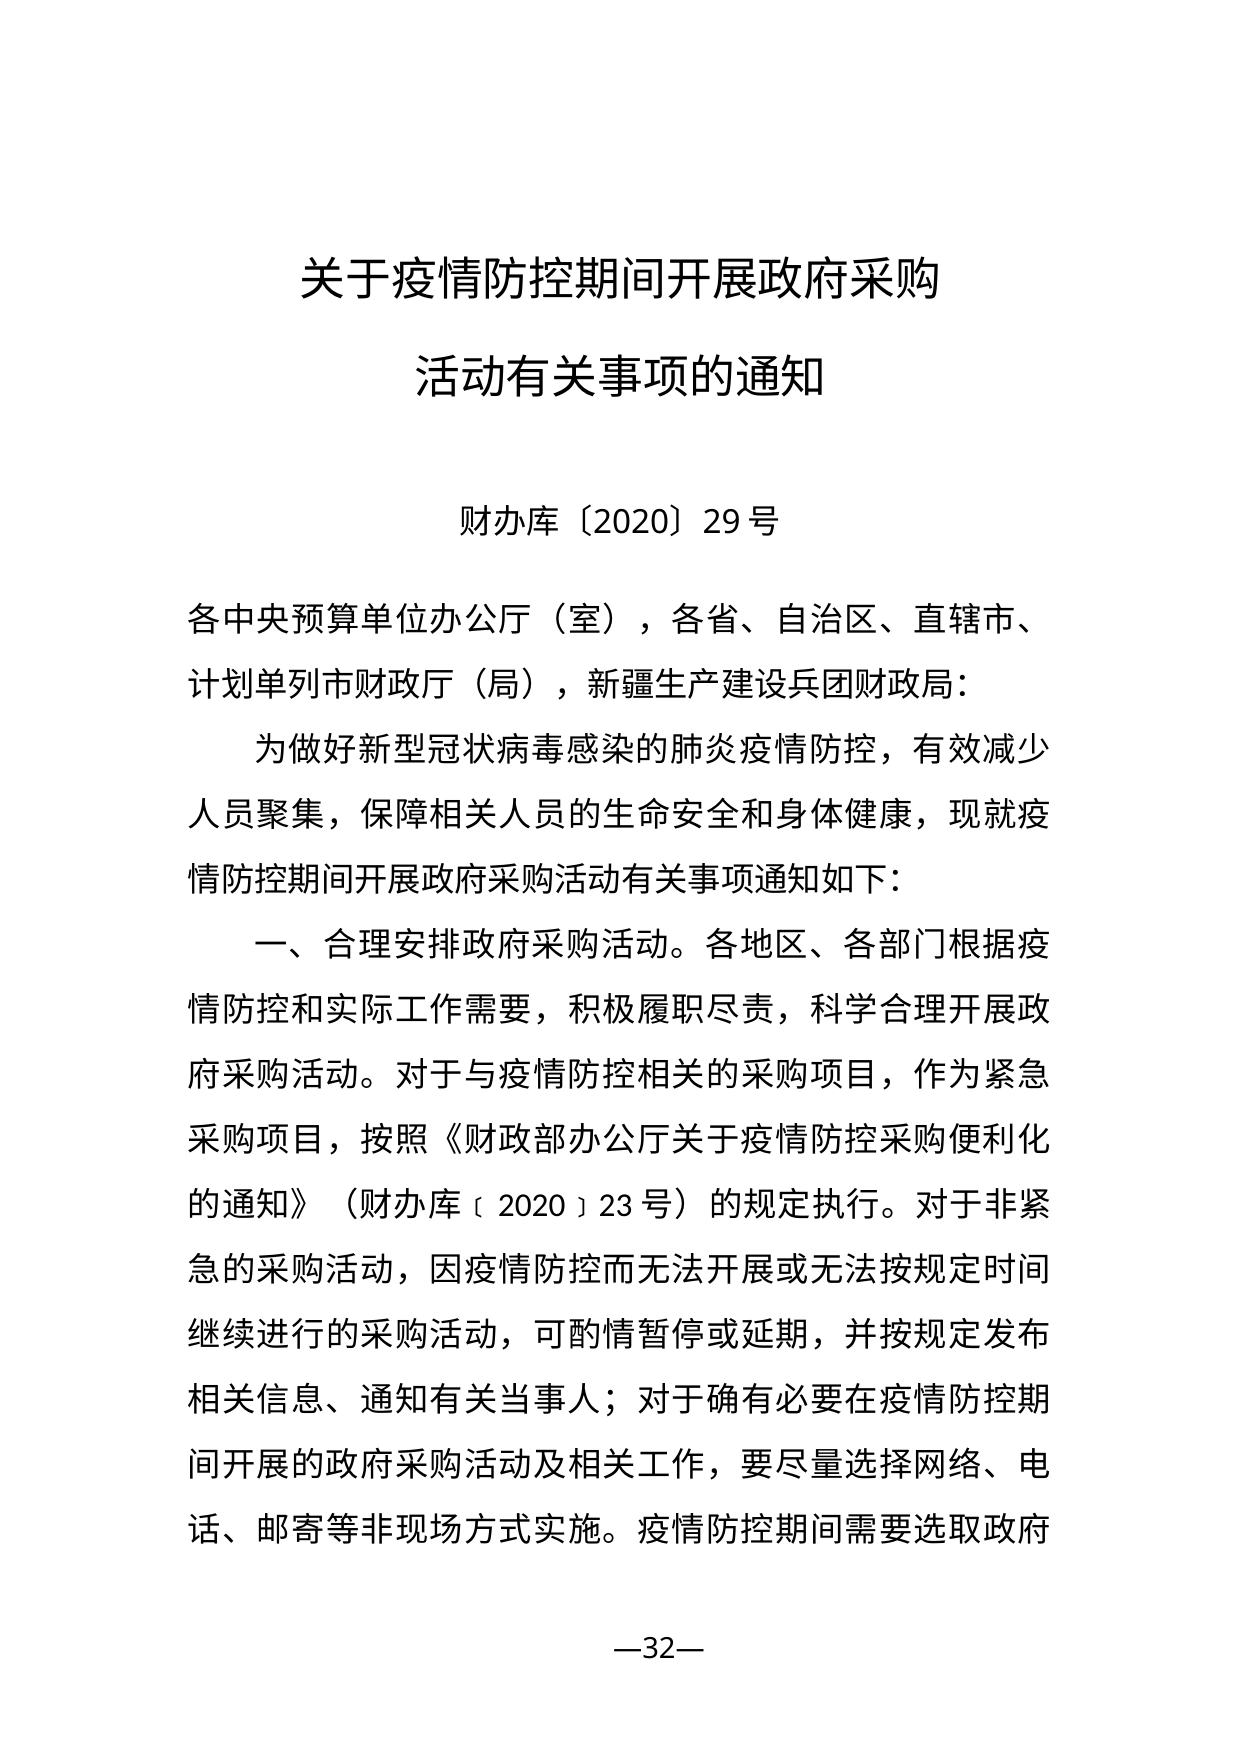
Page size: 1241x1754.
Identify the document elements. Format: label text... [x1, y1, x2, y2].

subtitle 活动有关事项的通知 [187, 324, 1053, 422]
subtitle 财办库〔2020〕29号 [187, 487, 1053, 552]
text 为做好新型冠状病毒感染的肺炎疫情防控，有效减少人员聚集，保障相关人员的生命安全和身体健康，现就疫情防控期间开展政府采购活动有关事项通知如下： [187, 714, 1053, 909]
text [187, 909, 1053, 1559]
subtitle 关于疫情防控期间开展政府采购 [187, 227, 1053, 324]
text 各中央预算单位办公厅（室），各省、自治区、直辖市、计划单列市财政厅（局），新疆生产建设兵团财政局： [187, 584, 1053, 714]
